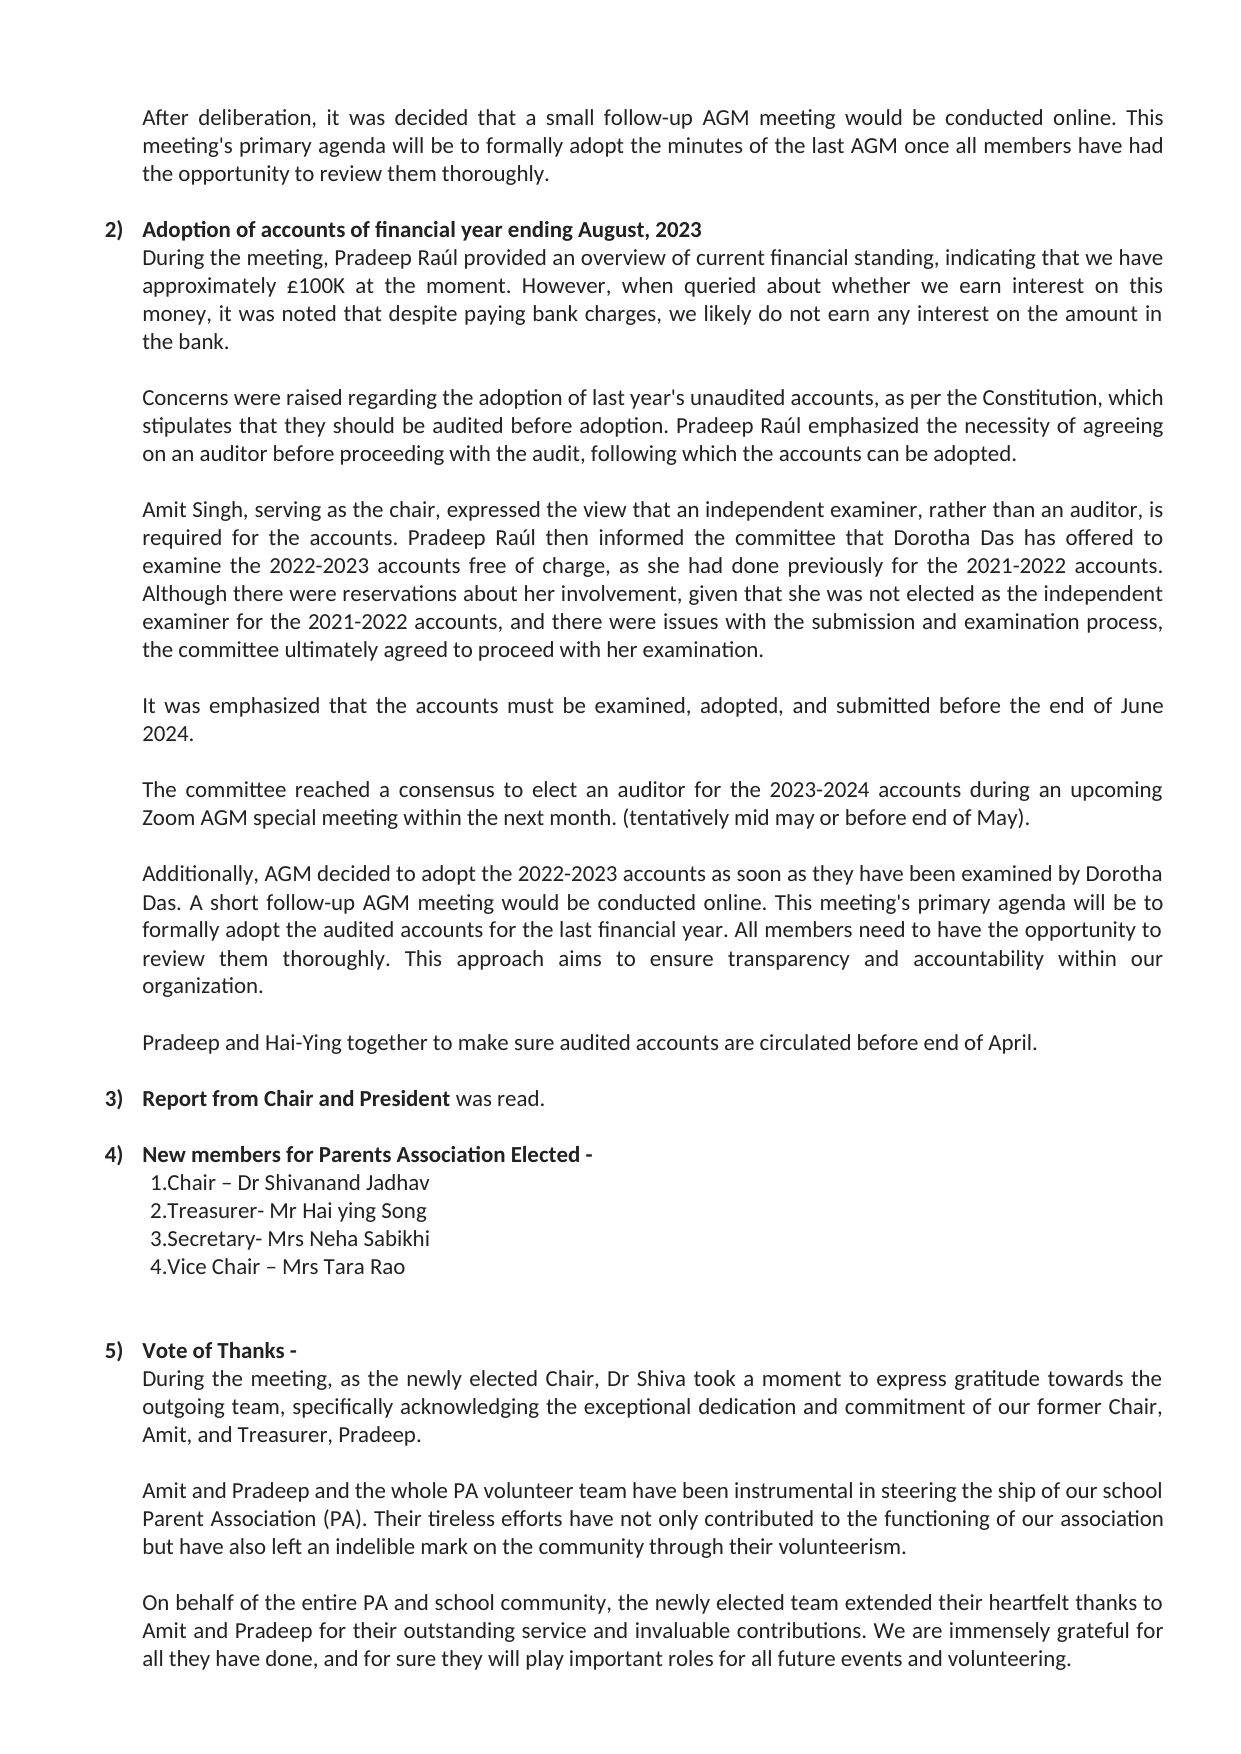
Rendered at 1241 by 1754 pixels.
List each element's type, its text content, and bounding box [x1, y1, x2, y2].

list During the meeting, Pradeep Raúl provided an overview of current financial standing, indicating that we have approximately £100K at the moment. However, when queried about whether we earn interest on this money, it was noted that despite paying bank charges, we likely do not earn any interest on the amount in the bank. [142, 243, 1165, 355]
list Report from Chair and President was read. [104, 1084, 1165, 1112]
list 1.Chair – Dr Shivanand Jadhav [150, 1168, 1165, 1196]
list It was emphasized that the accounts must be examined, adopted, and submitted before the end of June 2024. [142, 691, 1165, 747]
list The committee reached a consensus to elect an auditor for the 2023-2024 accounts during an upcoming Zoom AGM special meeting within the next month. (tentatively mid may or before end of May). [142, 776, 1165, 832]
list Additionally, AGM decided to adopt the 2022-2023 accounts as soon as they have been examined by Dorotha Das. A short follow-up AGM meeting would be conducted online. This meeting's primary agenda will be to formally adopt the audited accounts for the last financial year. All members need to have the opportunity to review them thoroughly. This approach aims to ensure transparency and accountability within our organization. [142, 859, 1165, 1000]
list On behalf of the entire PA and school community, the newly elected team extended their heartfelt thanks to Amit and Pradeep for their outstanding service and invaluable contributions. We are immensely grateful for all they have done, and for sure they will play important roles for all future events and volunteering. [142, 1588, 1165, 1672]
list 2.Treasurer- Mr Hai ying Song [150, 1196, 1165, 1224]
list New members for Parents Association Elected - [104, 1140, 1165, 1168]
list 3.Secretary- Mrs Neha Sabikhi [150, 1224, 1165, 1252]
list Amit Singh, serving as the chair, expressed the view that an independent examiner, rather than an auditor, is required for the accounts. Pradeep Raúl then informed the committee that Dorotha Das has offered to examine the 2022-2023 accounts free of charge, as she had done previously for the 2021-2022 accounts. Although there were reservations about her involvement, given that she was not elected as the independent examiner for the 2021-2022 accounts, and there were issues with the submission and examination process, the committee ultimately agreed to proceed with her examination. [142, 495, 1165, 663]
list Pradeep and Hai-Ying together to make sure audited accounts are circulated before end of April. [142, 1028, 1165, 1056]
list Vote of Thanks - [104, 1336, 1165, 1364]
list During the meeting, as the newly elected Chair, Dr Shiva took a moment to express gratitude towards the outgoing team, specifically acknowledging the exceptional dedication and commitment of our former Chair, Amit, and Treasurer, Pradeep. [142, 1364, 1165, 1448]
list Amit and Pradeep and the whole PA volunteer team have been instrumental in steering the ship of our school Parent Association (PA). Their tireless efforts have not only contributed to the functioning of our association but have also left an indelible mark on the community through their volunteerism. [142, 1476, 1165, 1560]
list After deliberation, it was decided that a small follow-up AGM meeting would be conducted online. This meeting's primary agenda will be to formally adopt the minutes of the last AGM once all members have had the opportunity to review them thoroughly. [142, 103, 1165, 187]
list 4.Vice Chair – Mrs Tara Rao [150, 1252, 1165, 1280]
list Concerns were raised regarding the adoption of last year's unaudited accounts, as per the Constitution, which stipulates that they should be audited before adoption. Pradeep Raúl emphasized the necessity of agreeing on an auditor before proceeding with the audit, following which the accounts can be adopted. [142, 383, 1165, 467]
list Adoption of accounts of financial year ending August, 2023 [104, 215, 1165, 243]
